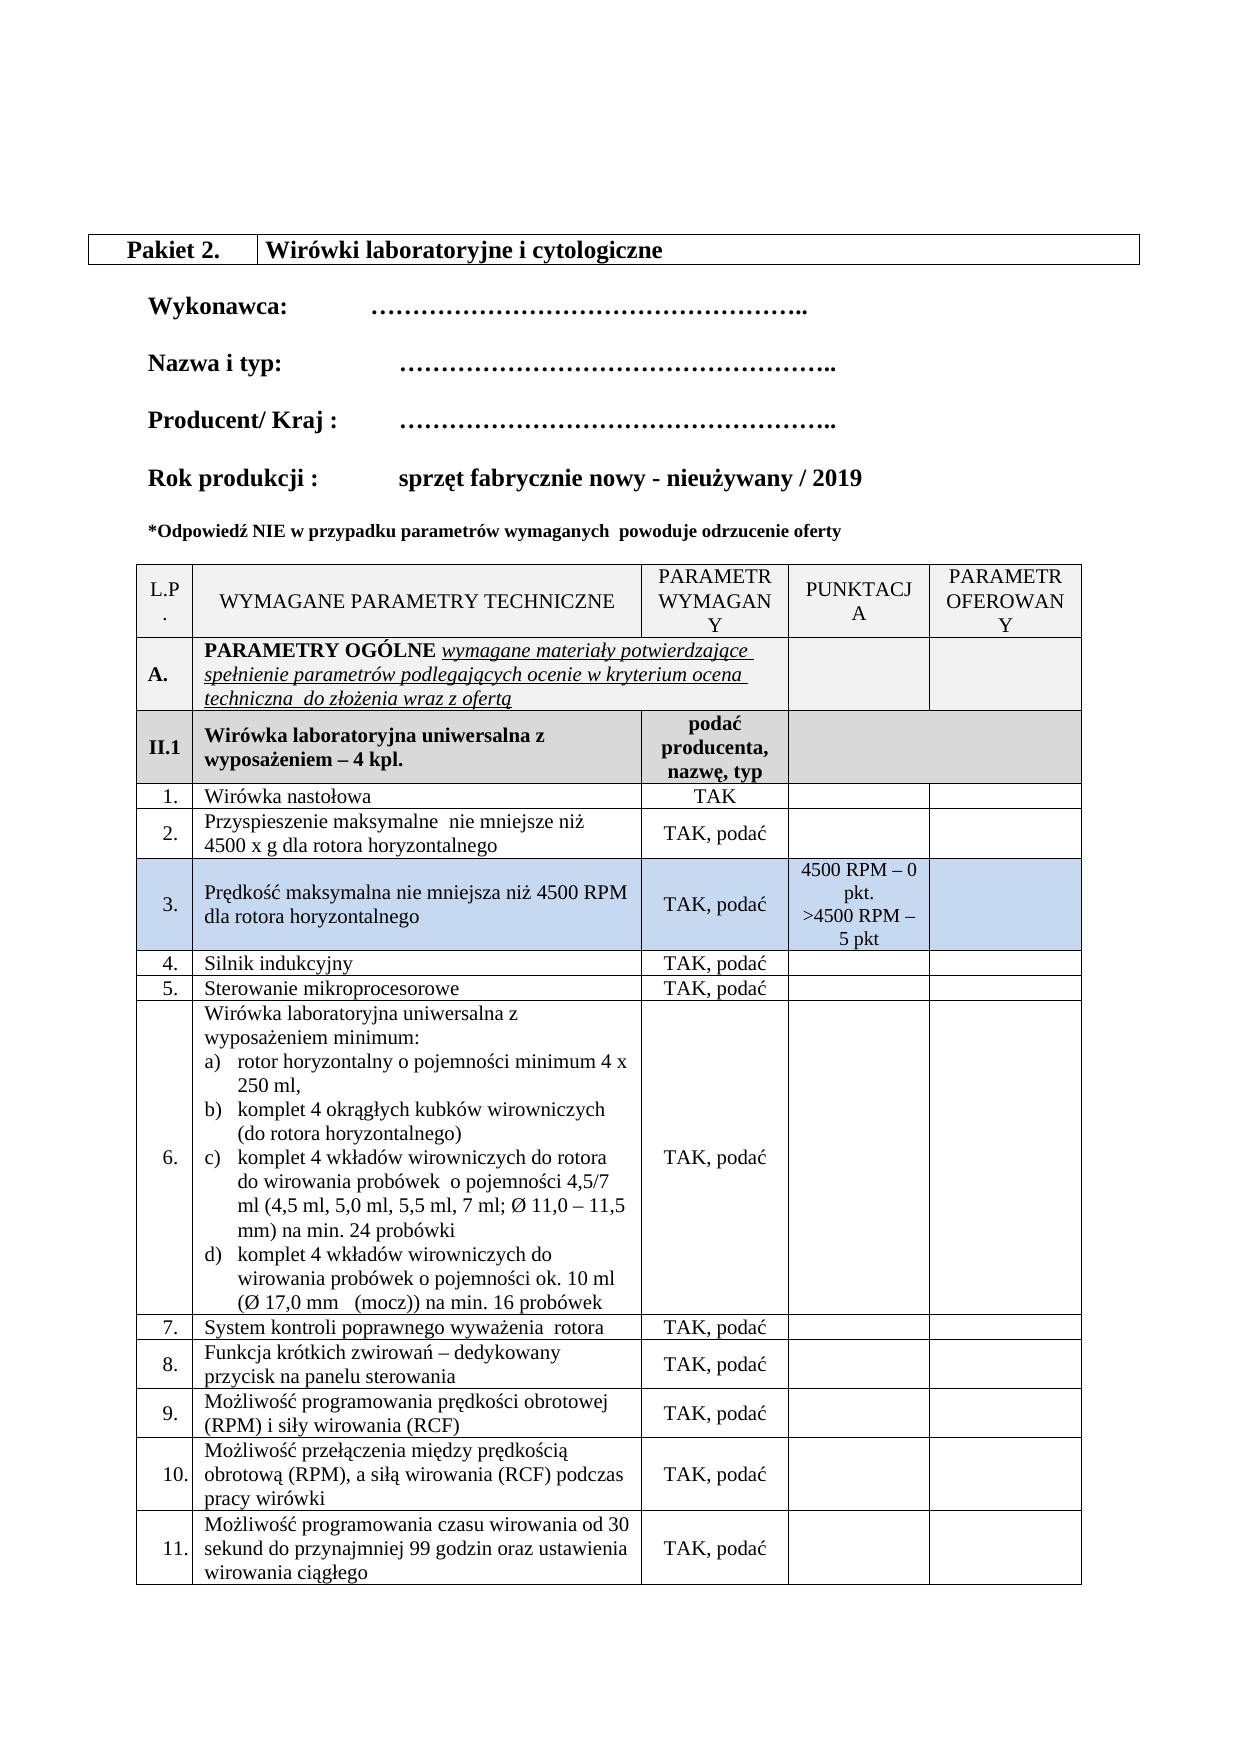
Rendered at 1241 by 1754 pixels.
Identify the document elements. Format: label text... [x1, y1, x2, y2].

text *Odpowiedź NIE w przypadku parametrów wymaganych powoduje odrzucenie oferty [148, 520, 1093, 542]
table_cell Funkcja krótkich zwirowań – dedykowany przycisk na panelu sterowania [193, 1340, 641, 1388]
table_cell TAK, podać [642, 1511, 788, 1584]
table_cell [789, 1001, 929, 1314]
table_cell Przyspieszenie maksymalne nie mniejsze niż 4500 x g dla rotora horyzontalnego [193, 809, 641, 857]
table_cell [137, 1438, 192, 1510]
table_cell TAK, podać [642, 1438, 788, 1510]
table_cell Wirówka laboratoryjna uniwersalna z wyposażeniem minimum: rotor horyzontalny o pojemności minimum 4 x 250 ml, komplet 4 okrągłych kubków wirowniczych (do rotora horyzontalnego) komplet 4 wkładów wirowniczych do rotora do wirowania probówek o pojemności 4,5/7 ml (4,5 ml, 5,0 ml, 5,5 ml, 7 ml; Ø 11,0 – ) na min. 24 probówki komplet 4 wkładów wirowniczych do wirowania probówek o pojemności ok. 10 ml (Ø (mocz)) na min. 16 probówek [193, 1001, 641, 1314]
table_cell TAK, podać [642, 951, 788, 975]
text Nazwa i typ: …………………………………………….. [148, 348, 1093, 377]
table_cell [930, 809, 1081, 857]
table_cell [789, 951, 929, 975]
table_cell [789, 711, 1081, 783]
table_cell Wirówka nastołowa [193, 784, 641, 808]
table_cell Możliwość przełączenia między prędkością obrotową (RPM), a siłą wirowania (RCF) podczas pracy wirówki [193, 1438, 641, 1510]
table_cell [789, 784, 929, 808]
table_cell [789, 638, 929, 710]
table_header PARAMETR WYMAGANY [642, 565, 788, 637]
table_cell [137, 1511, 192, 1584]
text Wykonawca: …………………………………………….. [148, 291, 1093, 320]
table_cell [137, 951, 192, 975]
table_cell [930, 976, 1081, 1000]
table_cell PARAMETRY OGÓLNE wymagane materiały potwierdzające spełnienie parametrów podlegających ocenie w kryterium ocena techniczna do złożenia wraz z ofertą [193, 638, 788, 710]
table_cell [137, 784, 192, 808]
text Producent/ Kraj : …………………………………………….. [148, 405, 1093, 434]
text Rok produkcji : sprzęt fabrycznie nowy - nieużywany / 2019 [148, 463, 1093, 492]
table_cell [789, 809, 929, 857]
table_cell [137, 1315, 192, 1339]
table_cell [930, 1315, 1081, 1339]
table_cell Wirówka laboratoryjna uniwersalna z wyposażeniem – 4 kpl. [193, 711, 641, 783]
table_cell [930, 638, 1081, 710]
table_cell TAK, podać [642, 809, 788, 857]
table_cell [930, 1438, 1081, 1510]
table_cell [930, 859, 1081, 950]
table_cell Sterowanie mikroprocesorowe [193, 976, 641, 1000]
table_cell [930, 784, 1081, 808]
table_header PARAMETR OFEROWANY [930, 565, 1081, 637]
table_cell [789, 1438, 929, 1510]
table_cell [930, 1511, 1081, 1584]
table_cell [137, 809, 192, 857]
table_cell Możliwość programowania czasu wirowania od 30 sekund do przynajmniej 99 godzin oraz ustawienia wirowania ciągłego [193, 1511, 641, 1584]
table_header Wirówki laboratoryjne i cytologiczne [258, 235, 1139, 264]
table_cell TAK [642, 784, 788, 808]
table_header WYMAGANE PARAMETRY TECHNICZNE [193, 565, 641, 637]
table_cell [789, 1511, 929, 1584]
table_header PUNKTACJA [789, 565, 929, 637]
table_cell [789, 1389, 929, 1437]
table_cell TAK, podać [642, 1340, 788, 1388]
table_cell 4500 RPM – 0 pkt. >4500 RPM – 5 pkt [789, 859, 929, 950]
table_cell TAK, podać [642, 1315, 788, 1339]
table_cell [137, 1389, 192, 1437]
table_cell [930, 1001, 1081, 1314]
table_cell [789, 1315, 929, 1339]
table_cell Prędkość maksymalna nie mniejsza niż 4500 RPM dla rotora horyzontalnego [193, 859, 641, 950]
table_cell II.1 [137, 711, 192, 783]
table_cell [930, 1389, 1081, 1437]
table_cell podać producenta, nazwę, typ [642, 711, 788, 783]
table_header L.P. [137, 565, 192, 637]
table_cell [930, 1340, 1081, 1388]
table_header Pakiet 2. [89, 235, 257, 264]
table_cell [137, 859, 192, 950]
table_cell [789, 976, 929, 1000]
table_cell TAK, podać [642, 859, 788, 950]
table_cell [137, 976, 192, 1000]
table_cell [137, 1340, 192, 1388]
table_cell TAK, podać [642, 976, 788, 1000]
table_cell A. [137, 638, 192, 710]
table_cell TAK, podać [642, 1001, 788, 1314]
table_cell TAK, podać [642, 1389, 788, 1437]
table_cell [137, 1001, 192, 1314]
table_cell Silnik indukcyjny [193, 951, 641, 975]
table_cell [930, 951, 1081, 975]
table_cell [789, 1340, 929, 1388]
table_cell System kontroli poprawnego wyważenia rotora [193, 1315, 641, 1339]
table_cell Możliwość programowania prędkości obrotowej (RPM) i siły wirowania (RCF) [193, 1389, 641, 1437]
